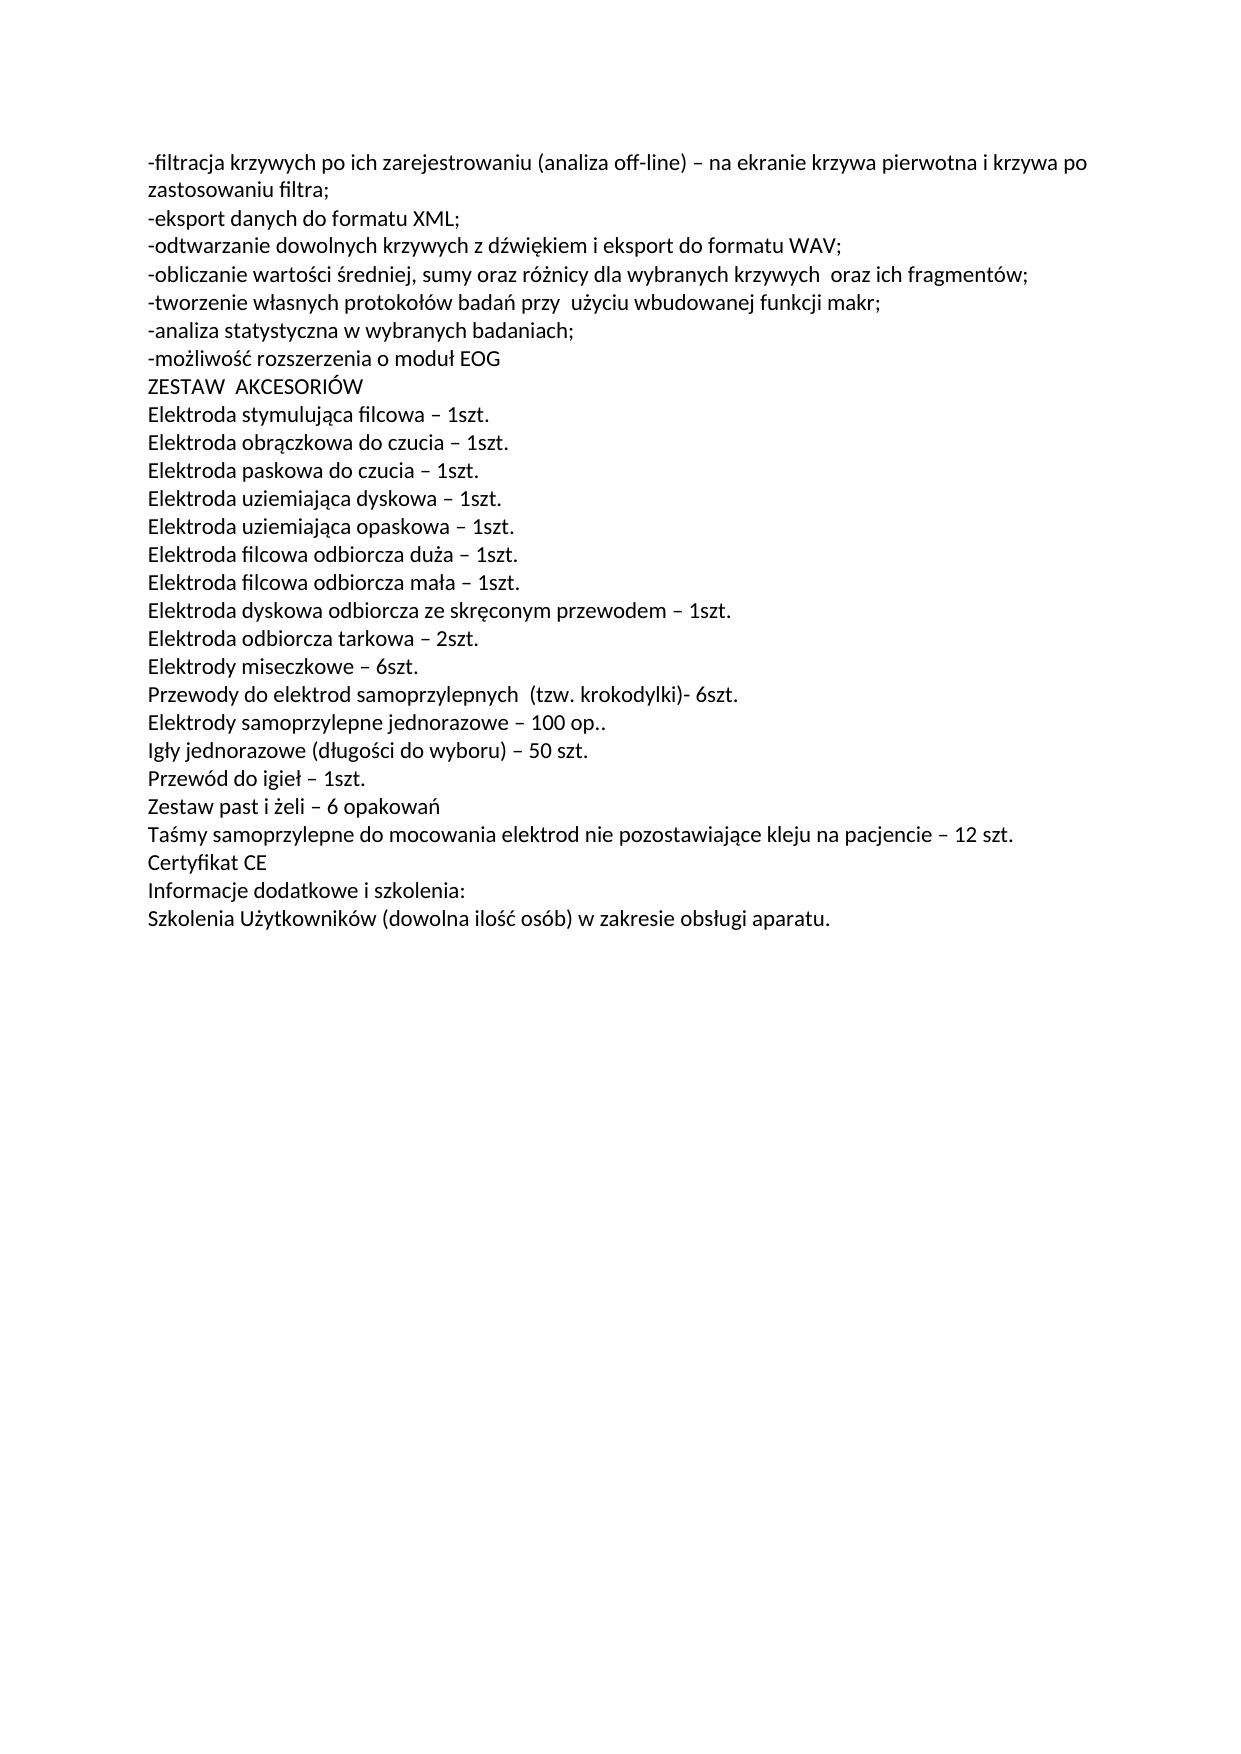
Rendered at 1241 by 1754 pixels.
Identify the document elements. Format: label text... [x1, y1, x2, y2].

text Elektroda dyskowa odbiorcza ze skręconym przewodem – 1szt. [148, 596, 1093, 624]
text Elektroda obrączkowa do czucia – 1szt. [148, 428, 1093, 456]
text Elektroda paskowa do czucia – 1szt. [148, 456, 1093, 484]
text Igły jednorazowe (długości do wyboru) – 50 szt. [148, 736, 1093, 764]
text Certyfikat CE [148, 848, 1093, 876]
text Elektroda filcowa odbiorcza duża – 1szt. [148, 540, 1093, 568]
text Zestaw past i żeli – 6 opakowań [148, 792, 1093, 820]
text -możliwość rozszerzenia o moduł EOG [148, 344, 1093, 372]
text -odtwarzanie dowolnych krzywych z dźwiękiem i eksport do formatu WAV; [148, 232, 1093, 260]
text Informacje dodatkowe i szkolenia: [148, 876, 1093, 904]
text ZESTAW AKCESORIÓW [148, 372, 1093, 400]
text Szkolenia Użytkowników (dowolna ilość osób) w zakresie obsługi aparatu. [148, 904, 1093, 932]
text -filtracja krzywych po ich zarejestrowaniu (analiza off-line) – na ekranie krzywa pierwotna i krzywa po zastosowaniu filtra; [148, 148, 1093, 204]
text -analiza statystyczna w wybranych badaniach; [148, 316, 1093, 344]
text Elektroda odbiorcza tarkowa – 2szt. [148, 624, 1093, 652]
text Elektrody miseczkowe – 6szt. [148, 652, 1093, 680]
text Elektroda uziemiająca dyskowa – 1szt. [148, 484, 1093, 512]
text Elektroda filcowa odbiorcza mała – 1szt. [148, 568, 1093, 596]
text -tworzenie własnych protokołów badań przy użyciu wbudowanej funkcji makr; [148, 288, 1093, 316]
text -obliczanie wartości średniej, sumy oraz różnicy dla wybranych krzywych oraz ich fragmentów; [148, 260, 1093, 288]
text Taśmy samoprzylepne do mocowania elektrod nie pozostawiające kleju na pacjencie – 12 szt. [148, 820, 1093, 848]
text Przewód do igieł – 1szt. [148, 764, 1093, 792]
text Elektroda uziemiająca opaskowa – 1szt. [148, 512, 1093, 540]
text Elektroda stymulująca filcowa – 1szt. [148, 400, 1093, 428]
text Przewody do elektrod samoprzylepnych (tzw. krokodylki)- 6szt. [148, 680, 1093, 708]
text -eksport danych do formatu XML; [148, 204, 1093, 232]
text Elektrody samoprzylepne jednorazowe – 100 op.. [148, 708, 1093, 736]
